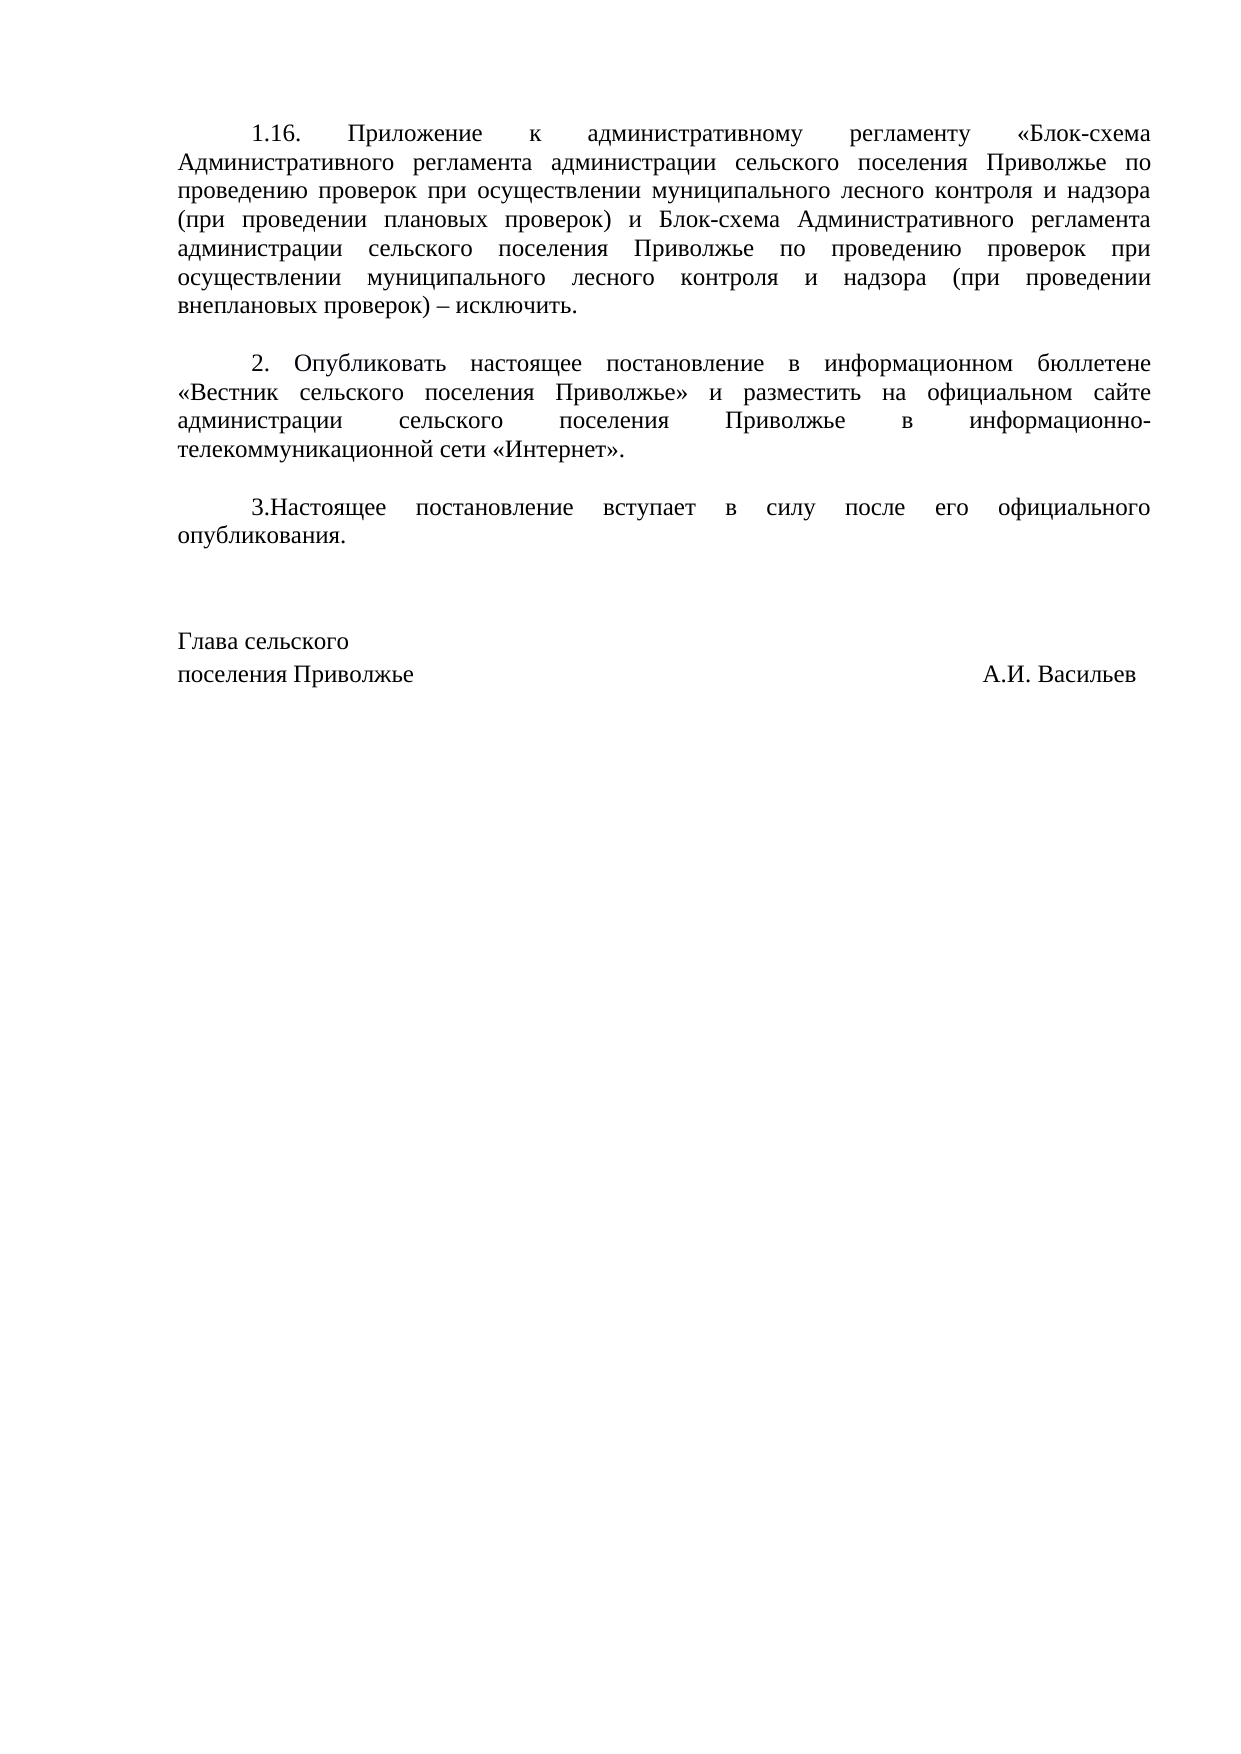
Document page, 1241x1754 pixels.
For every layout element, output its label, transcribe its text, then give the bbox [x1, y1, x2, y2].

text 1.16. Приложение к административному регламенту «Блок-схема Административного регламента администрации сельского поселения Приволжье по проведению проверок при осуществлении муниципального лесного контроля и надзора (при проведении плановых проверок) и Блок-схема Административного регламента администрации сельского поселения Приволжье по проведению проверок при осуществлении муниципального лесного контроля и надзора (при проведении внеплановых проверок) – исключить. [177, 118, 1152, 319]
text 3.Настоящее постановление вступает в силу после его официального опубликования. [177, 492, 1152, 549]
text 2. Опубликовать настоящее постановление в информационном бюллетене «Вестник сельского поселения Приволжье» и разместить на официальном сайте администрации сельского поселения Приволжье в информационно-телекоммуникационной сети «Интернет». [177, 348, 1152, 463]
text Глава сельского [177, 626, 1152, 655]
text поселения Приволжье А.И. Васильев [177, 659, 1152, 688]
